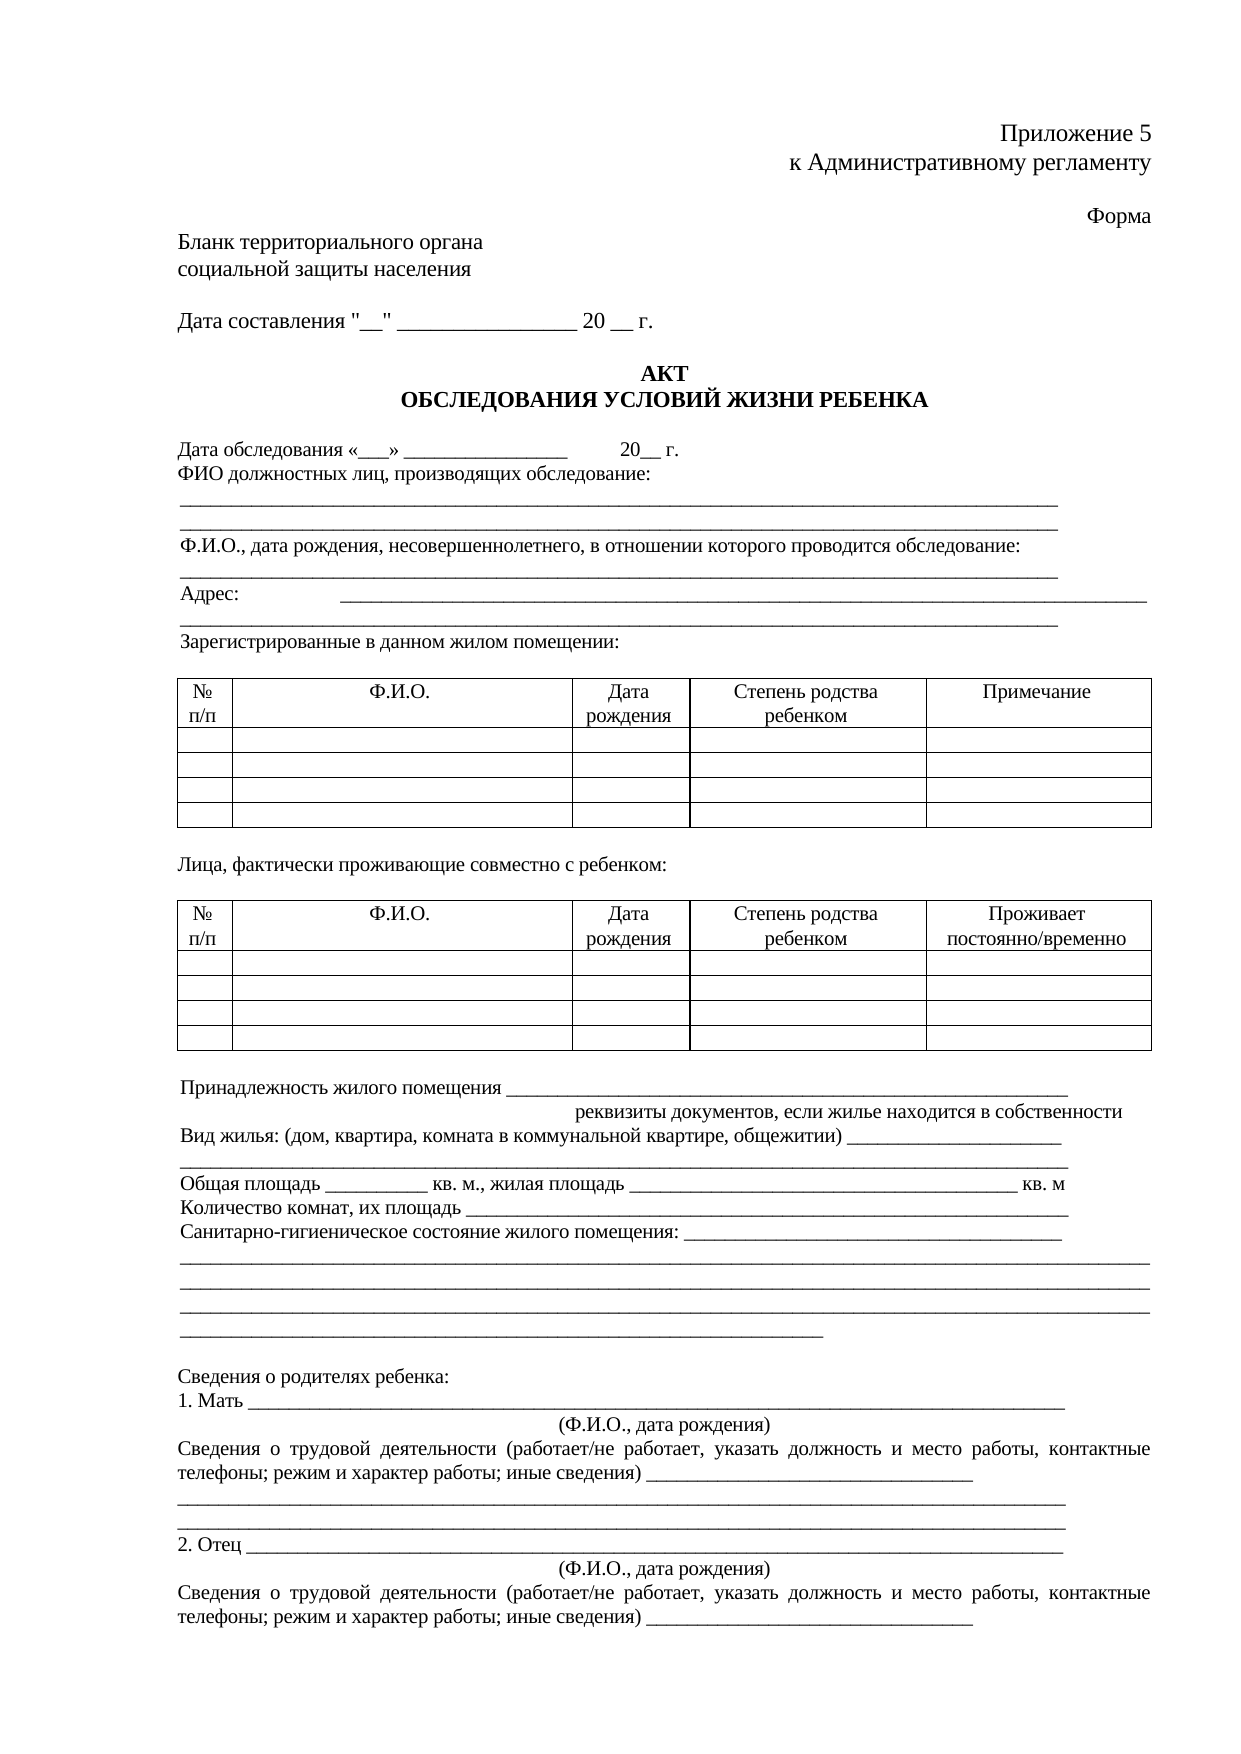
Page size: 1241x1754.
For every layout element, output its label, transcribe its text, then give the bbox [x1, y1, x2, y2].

text ______________________________________________________________________________________ [180, 485, 1147, 509]
text 2. Отец ________________________________________________________________________________ [177, 1532, 1152, 1556]
table_cell [233, 1026, 572, 1050]
text ______________________________________________________________________________________ [180, 557, 1147, 581]
text Общая площадь __________ кв. м., жилая площадь ______________________________________ кв. м [180, 1171, 1152, 1195]
text Принадлежность жилого помещения _______________________________________________________ [180, 1075, 1152, 1099]
table_cell [178, 778, 232, 802]
table_cell [573, 951, 689, 974]
table_header Ф.И.О. [233, 679, 572, 727]
text Сведения о трудовой деятельности (работает/не работает, указать должность и место работы, контактные телефоны; режим и характер работы; иные сведения) ________________________________ [177, 1436, 1152, 1484]
table_cell [691, 951, 926, 974]
text ФИО должностных лиц, производящих обследование: [177, 461, 1147, 485]
text Адрес: _______________________________________________________________________________ ______________________________________________________________________________________ [180, 581, 1147, 629]
table_cell [927, 753, 1151, 777]
text ______________________________________________________________________________________ [180, 509, 1147, 533]
text Форма [177, 202, 1152, 228]
table_header Дата рождения [573, 679, 689, 727]
table_cell [178, 728, 232, 752]
table_cell [573, 803, 689, 827]
table_cell [178, 976, 232, 1000]
text Санитарно-гигиеническое состояние жилого помещения: _____________________________________ [180, 1219, 1152, 1243]
table_header Ф.И.О. [233, 901, 572, 949]
table_cell [927, 951, 1151, 974]
table_cell [233, 753, 572, 777]
table_cell [178, 1026, 232, 1050]
table_header № п/п [178, 679, 232, 727]
text к Административному регламенту [177, 147, 1152, 176]
text Сведения о трудовой деятельности (работает/не работает, указать должность и место работы, контактные телефоны; режим и характер работы; иные сведения) ________________________________ [177, 1580, 1152, 1628]
table_cell [233, 951, 572, 974]
table_cell [573, 1001, 689, 1025]
table_header Степень родства ребенком [691, 901, 926, 949]
text (Ф.И.О., дата рождения) [177, 1556, 1152, 1580]
text Дата обследования «___» ________________ 20__ г. [177, 437, 1152, 461]
table_header Дата рождения [573, 901, 689, 949]
text Приложение 5 [177, 118, 1152, 147]
text ОБСЛЕДОВАНИЯ УСЛОВИЙ ЖИЗНИ РЕБЕНКА [177, 386, 1152, 413]
text 1. Мать ________________________________________________________________________________ [177, 1388, 1152, 1412]
table_cell [233, 976, 572, 1000]
table_cell [927, 803, 1151, 827]
table_cell [691, 753, 926, 777]
table_cell [573, 753, 689, 777]
table_cell [927, 1001, 1151, 1025]
table_cell [927, 778, 1151, 802]
text _______________________________________________________________________________________ [180, 1147, 1152, 1171]
text АКТ [177, 360, 1152, 386]
table_cell [691, 803, 926, 827]
table_cell [927, 976, 1151, 1000]
table_cell [927, 728, 1151, 752]
text Бланк территориального органа [177, 228, 1227, 255]
table_header Степень родства ребенком [691, 679, 926, 727]
text ____________________________________________________________________________________________________________________________________________________________________________________________________________________________________________________________________________________________________________________________________________________________ [180, 1243, 1152, 1340]
table_header Проживает постоянно/временно [927, 901, 1151, 949]
text социальной защиты населения [177, 255, 1227, 281]
table_cell [233, 1001, 572, 1025]
table_cell [178, 803, 232, 827]
table_cell [691, 1026, 926, 1050]
table_cell [573, 778, 689, 802]
table_cell [573, 976, 689, 1000]
text Зарегистрированные в данном жилом помещении: [180, 629, 1147, 653]
table_cell [691, 778, 926, 802]
table_cell [178, 1001, 232, 1025]
text _______________________________________________________________________________________ [177, 1508, 1152, 1532]
text _______________________________________________________________________________________ [177, 1484, 1152, 1508]
table_cell [233, 728, 572, 752]
text реквизиты документов, если жилье находится в собственности [180, 1099, 1181, 1123]
text Ф.И.О., дата рождения, несовершеннолетнего, в отношении которого проводится обследование: [180, 533, 1147, 557]
text Дата составления "__" ________________ 20 __ г. [177, 307, 1152, 334]
table_cell [691, 1001, 926, 1025]
table_cell [233, 803, 572, 827]
table_cell [178, 951, 232, 974]
text Количество комнат, их площадь ___________________________________________________________ [180, 1195, 1152, 1219]
text Лица, фактически проживающие совместно с ребенком: [177, 852, 1152, 876]
table_cell [691, 976, 926, 1000]
table_cell [691, 728, 926, 752]
table_header Примечание [927, 679, 1151, 727]
table_cell [178, 753, 232, 777]
text (Ф.И.О., дата рождения) [177, 1412, 1152, 1436]
text Вид жилья: (дом, квартира, комната в коммунальной квартире, общежитии) _____________________ [180, 1123, 1152, 1147]
table_cell [573, 728, 689, 752]
table_header № п/п [178, 901, 232, 949]
table_cell [927, 1026, 1151, 1050]
table_cell [233, 778, 572, 802]
table_cell [573, 1026, 689, 1050]
text Сведения о родителях ребенка: [177, 1364, 1152, 1388]
